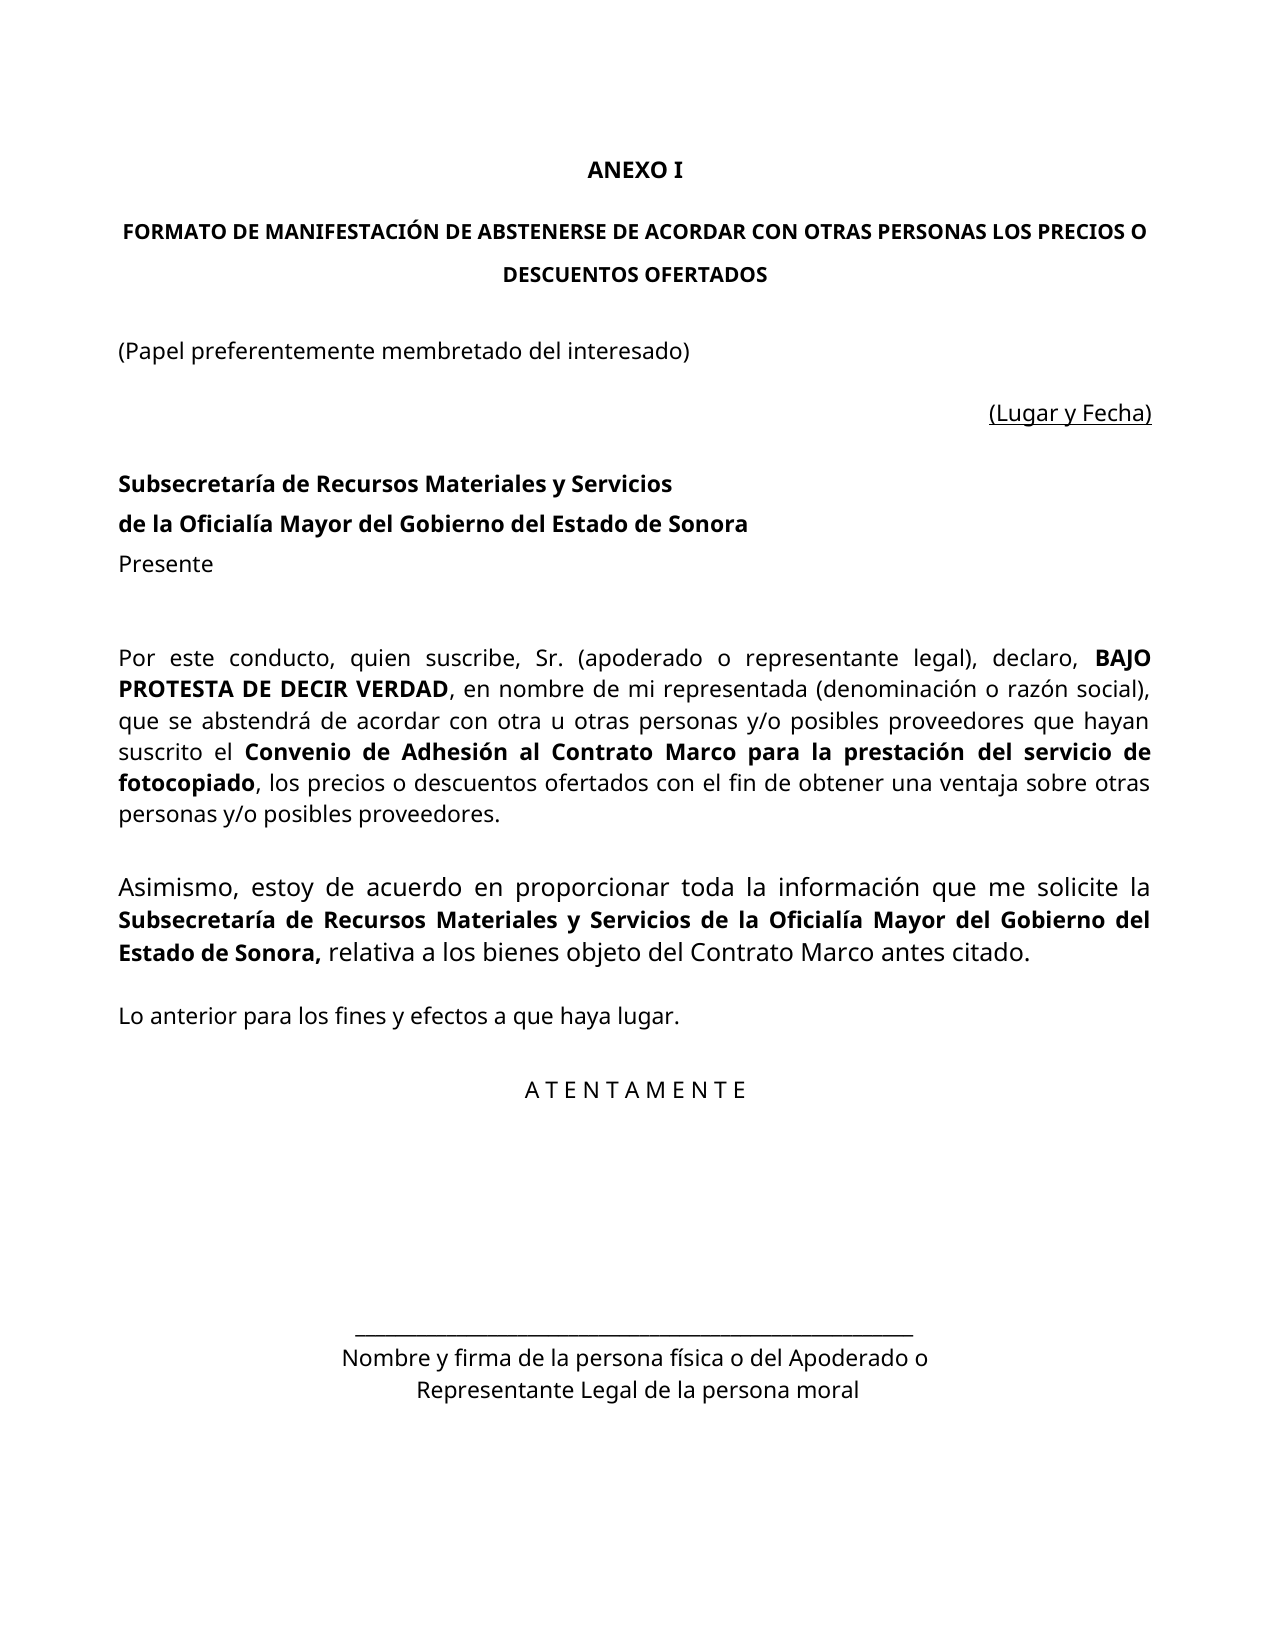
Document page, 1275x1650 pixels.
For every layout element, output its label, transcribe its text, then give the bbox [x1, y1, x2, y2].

text _______________________________________________________ [118, 1309, 1152, 1341]
text Asimismo, estoy de acuerdo en proporcionar toda la información que me solicite la Subsecretaría de Recursos Materiales y Servicios de la Oficialía Mayor del Gobierno del Estado de Sonora, relativa a los bienes objeto del Contrato Marco antes citado. [118, 870, 1152, 969]
text (Lugar y Fecha) [118, 397, 1152, 428]
text ANEXO I [118, 154, 1152, 185]
text Por este conducto, quien suscribe, Sr. (apoderado o representante legal), declaro, BAJO PROTESTA DE DECIR VERDAD, en nombre de mi representada (denominación o razón social), que se abstendrá de acordar con otra u otras personas y/o posibles proveedores que hayan suscrito el Convenio de Adhesión al Contrato Marco para la prestación del servicio de fotocopiado, los precios o descuentos ofertados con el fin de obtener una ventaja sobre otras personas y/o posibles proveedores. [118, 642, 1152, 830]
text Representante Legal de la persona moral [118, 1374, 1152, 1405]
text de la Oficialía Mayor del Gobierno del Estado de Sonora [118, 508, 1195, 540]
text Nombre y firma de la persona física o del Apoderado o [118, 1342, 1152, 1373]
text FORMATO DE MANIFESTACIÓN DE ABSTENERSE DE ACORDAR CON OTRAS PERSONAS LOS PRECIOS O DESCUENTOS OFERTADOS [118, 217, 1152, 288]
text (Papel preferentemente membretado del interesado) [118, 335, 1152, 366]
text Presente [118, 548, 1195, 580]
text A T E N T A M E N T E [118, 1074, 1152, 1105]
text Subsecretaría de Recursos Materiales y Servicios [118, 468, 1195, 500]
text Lo anterior para los fines y efectos a que haya lugar. [118, 1000, 1152, 1032]
